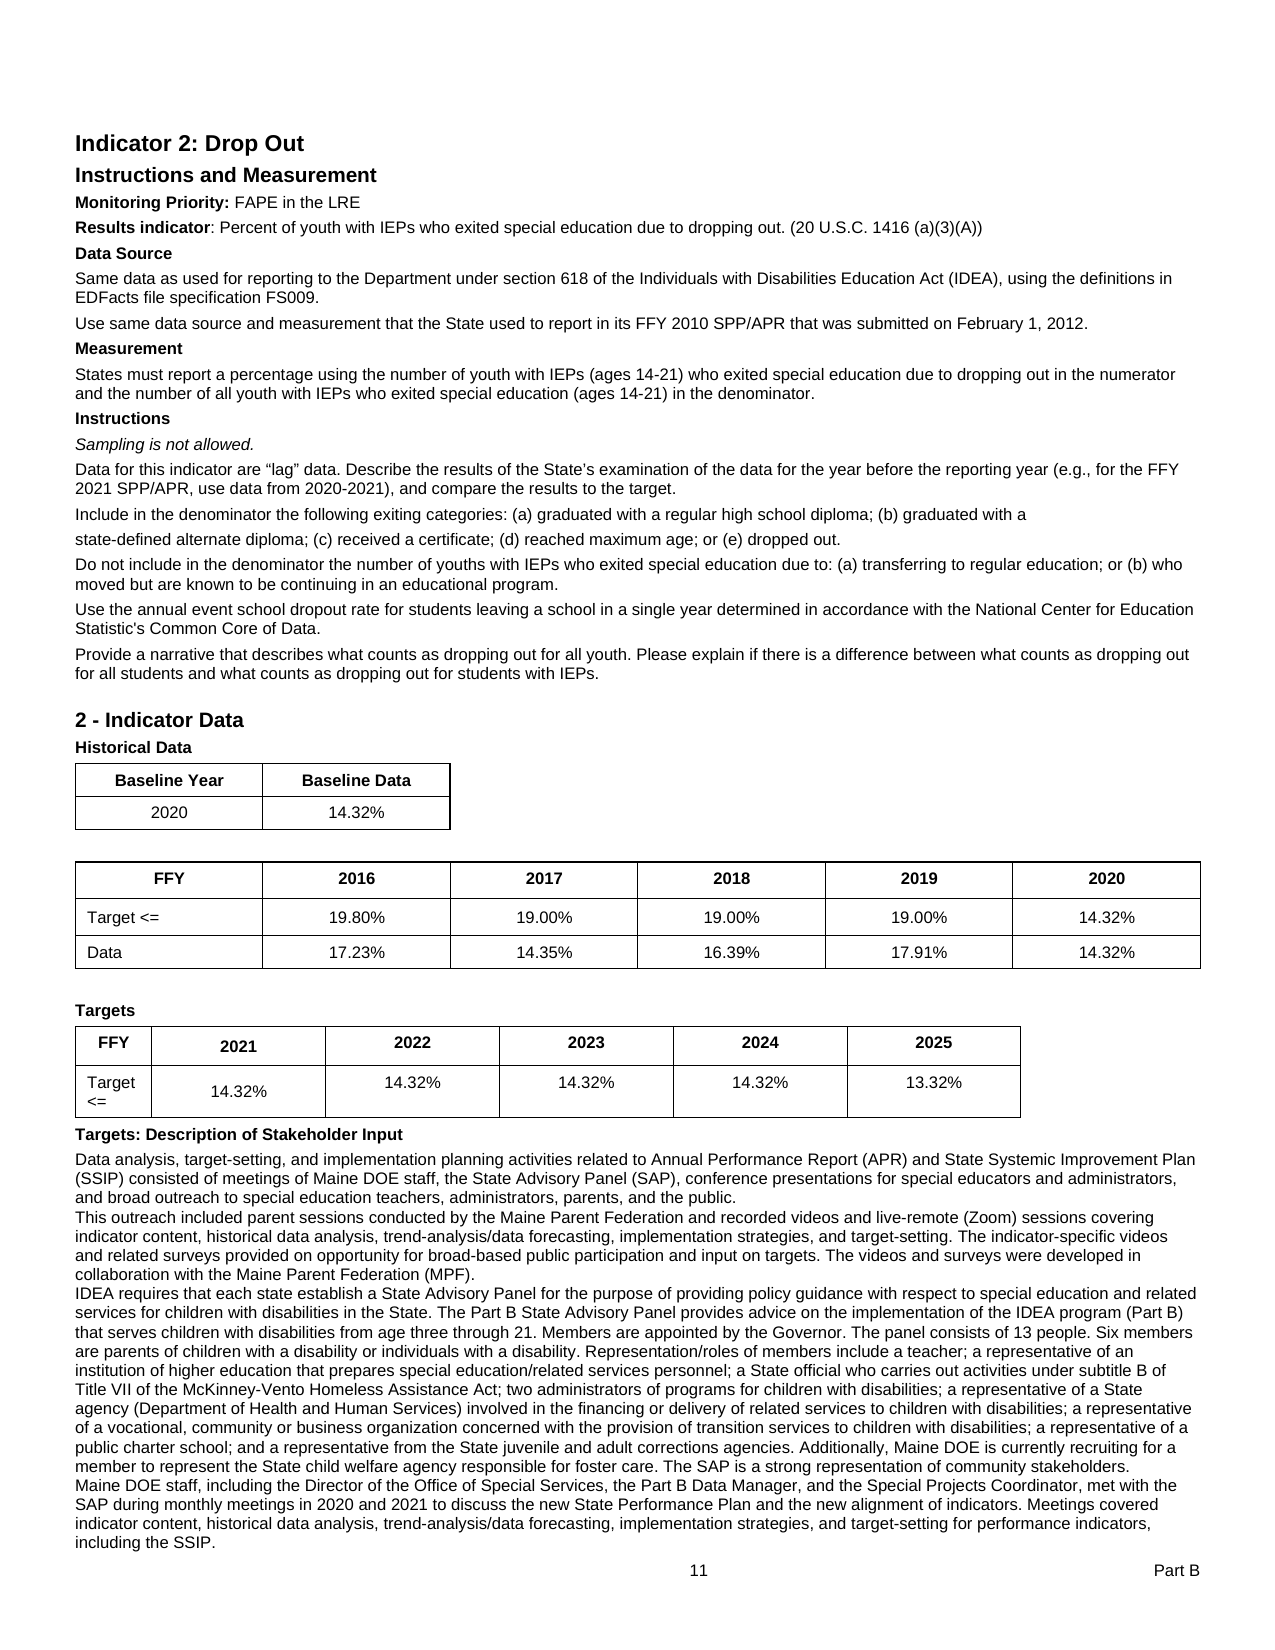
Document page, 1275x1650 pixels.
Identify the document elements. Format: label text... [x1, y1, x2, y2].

text Data Source [75, 243, 1200, 263]
table_cell 2020 [76, 797, 262, 829]
subtitle 2 - Indicator Data [75, 708, 1200, 732]
table_cell 14.32% [263, 797, 449, 829]
table_cell 17.23% [263, 936, 450, 968]
table_cell 19.80% [263, 899, 450, 935]
table_header 2016 [263, 863, 450, 898]
table_cell 19.00% [451, 899, 637, 935]
table_header 2022 [326, 1027, 499, 1065]
text Provide a narrative that describes what counts as dropping out for all youth. Please explain if there is a difference between what counts as dropping out for all students and what counts as dropping out for students with IEPs. [75, 644, 1200, 683]
text Data for this indicator are “lag” data. Describe the results of the State’s examination of the data for the year before the reporting year (e.g., for the FFY 2021 SPP/APR, use data from 2020-2021), and compare the results to the target. [75, 460, 1200, 498]
table_header 2020 [1013, 863, 1200, 898]
text Instructions [75, 409, 1200, 428]
table_header 2024 [674, 1027, 847, 1065]
table_cell 14.32% [1013, 936, 1200, 968]
text Targets: Description of Stakeholder Input [75, 1124, 1200, 1144]
table_header 2021 [152, 1027, 325, 1065]
text Historical Data [75, 738, 1200, 757]
table_header Baseline Data [263, 764, 449, 796]
text Use the annual event school dropout rate for students leaving a school in a single year determined in accordance with the National Center for Education Statistic's Common Core of Data. [75, 600, 1200, 638]
table_header 2023 [500, 1027, 673, 1065]
table_cell 14.32% [1013, 899, 1200, 935]
table_header 2017 [451, 863, 637, 898]
table_header FFY [76, 863, 262, 898]
text Same data as used for reporting to the Department under section 618 of the Individuals with Disabilities Education Act (IDEA), using the definitions in EDFacts file specification FS009. [75, 269, 1200, 307]
text Targets [75, 1001, 1200, 1020]
table_cell 19.00% [826, 899, 1012, 935]
table_cell 14.32% [152, 1066, 325, 1117]
text Do not include in the denominator the number of youths with IEPs who exited special education due to: (a) transferring to regular education; or (b) who moved but are known to be continuing in an educational program. [75, 555, 1200, 593]
table_cell 19.00% [638, 899, 825, 935]
table_cell 16.39% [638, 936, 825, 968]
subtitle Indicator 2: Drop Out [75, 130, 1200, 156]
text Sampling is not allowed. [75, 434, 1200, 453]
table_cell Target <= [76, 899, 262, 935]
text Results indicator: Percent of youth with IEPs who exited special education due to dropping out. (20 U.S.C. 1416 (a)(3)(A)) [75, 218, 1200, 237]
table_cell 14.32% [674, 1066, 847, 1117]
table_cell 14.32% [500, 1066, 673, 1117]
table_cell Target <= [76, 1066, 151, 1117]
table_header 2025 [848, 1027, 1020, 1065]
text state-defined alternate diploma; (c) received a certificate; (d) reached maximum age; or (e) dropped out. [75, 530, 1200, 549]
table_cell 17.91% [826, 936, 1012, 968]
text Use same data source and measurement that the State used to report in its FFY 2010 SPP/APR that was submitted on February 1, 2012. [75, 313, 1200, 333]
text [75, 1150, 1200, 1552]
text States must report a percentage using the number of youth with IEPs (ages 14-21) who exited special education due to dropping out in the numerator and the number of all youth with IEPs who exited special education (ages 14-21) in the denominator. [75, 364, 1200, 403]
table_header FFY [76, 1027, 151, 1065]
table_header 2019 [826, 863, 1012, 898]
text Monitoring Priority: FAPE in the LRE [75, 193, 1200, 212]
table_header 2018 [638, 863, 825, 898]
table_cell 13.32% [848, 1066, 1020, 1117]
table_cell 14.35% [451, 936, 637, 968]
text Instructions and Measurement [75, 162, 1200, 186]
table_cell 14.32% [326, 1066, 499, 1117]
text Measurement [75, 339, 1200, 358]
table_header Baseline Year [76, 764, 262, 796]
text Include in the denominator the following exiting categories: (a) graduated with a regular high school diploma; (b) graduated with a [75, 504, 1200, 523]
table_cell Data [76, 936, 262, 968]
